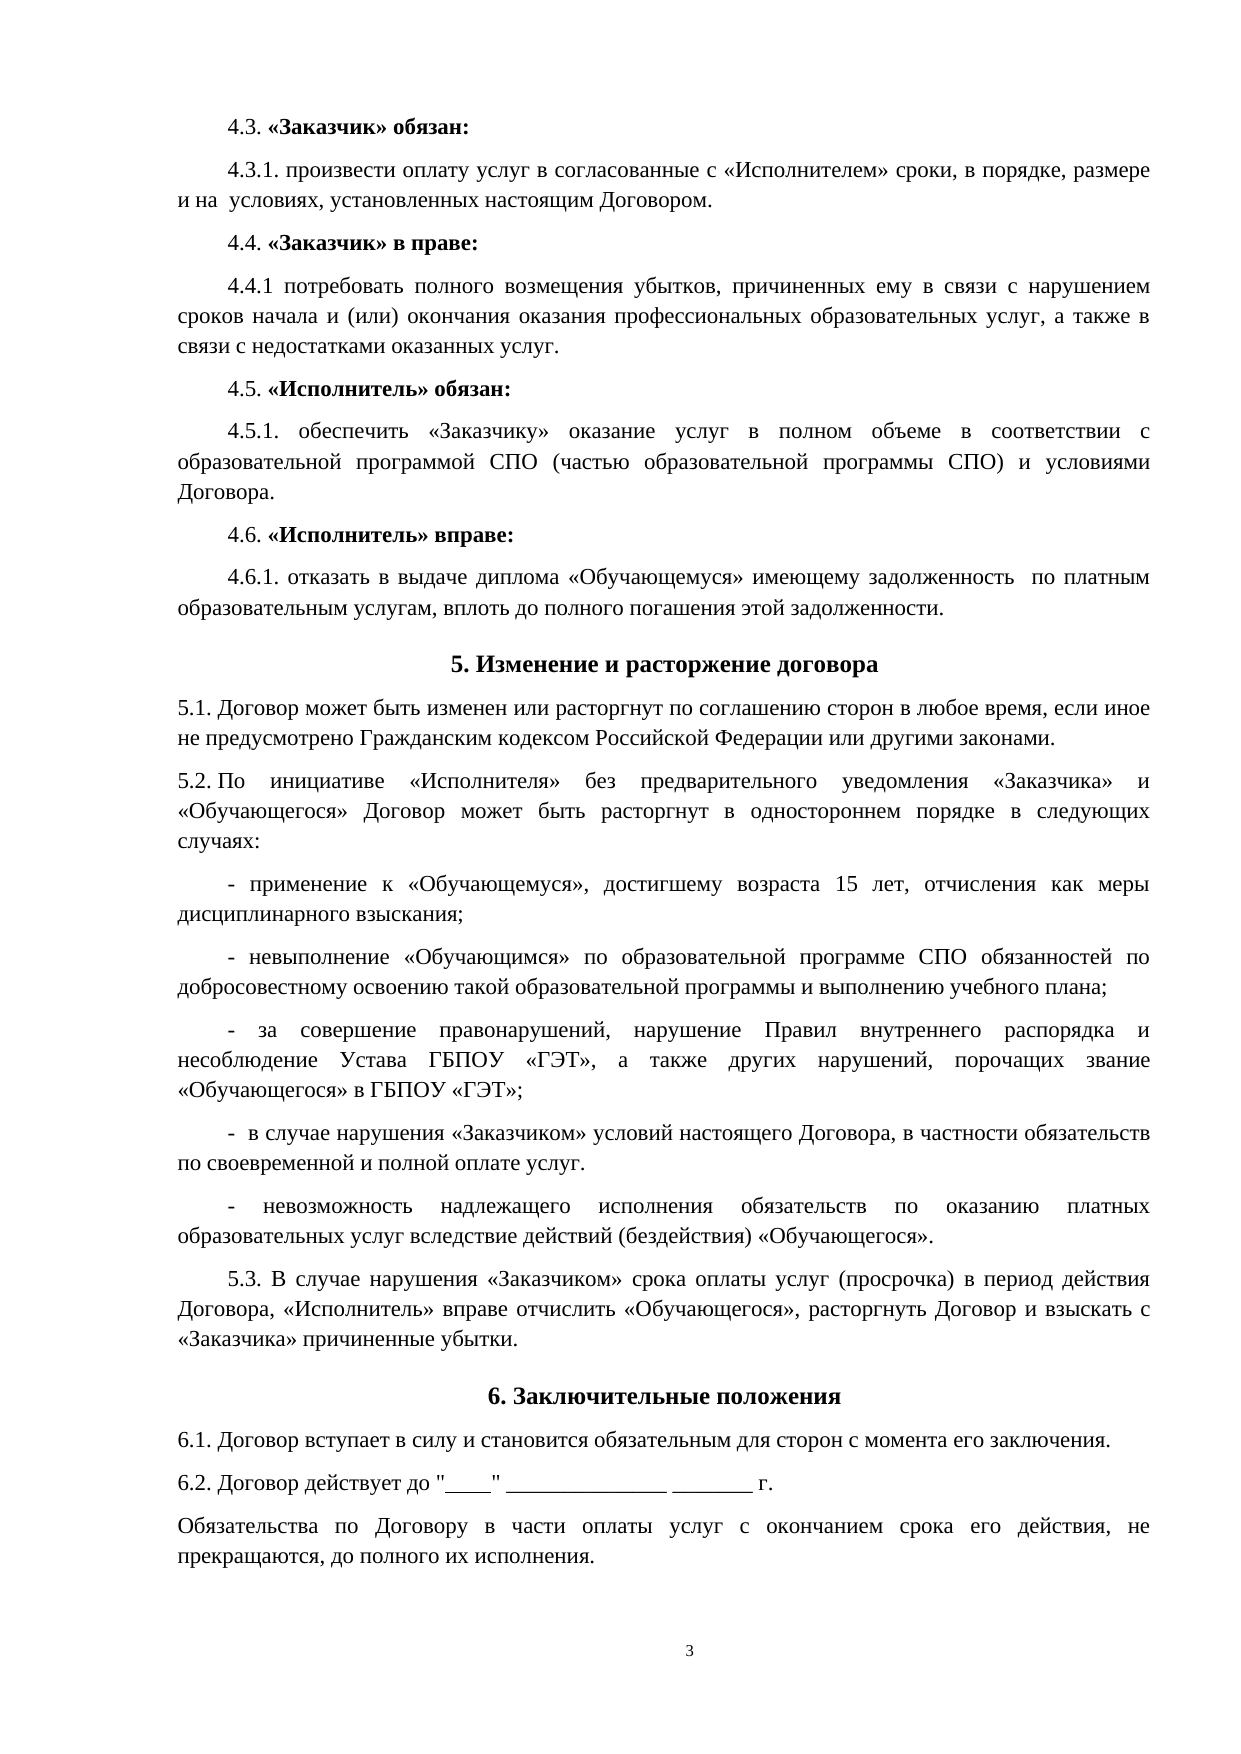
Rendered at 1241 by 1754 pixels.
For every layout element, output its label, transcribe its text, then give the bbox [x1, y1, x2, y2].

text - в случае нарушения «Заказчиком» условий настоящего Договора, в частности обязательств по своевременной и полной оплате услуг. [177, 1119, 1152, 1176]
subtitle Обязательства по Договору в части оплаты услуг с окончанием срока его действия, не прекращаются, до полного их исполнения. [177, 1512, 1152, 1568]
text 4.4.1 потребовать полного возмещения убытков, причиненных ему в связи с нарушением сроков начала и (или) окончания оказания профессиональных образовательных услуг, а также в связи с недостатками оказанных услуг. [177, 272, 1152, 358]
text 4.5. «Исполнитель» обязан: [177, 375, 1152, 401]
subtitle Договор вступает в силу и становится обязательным для сторон с момента его заключения. [177, 1426, 1152, 1453]
text 4.4. «Заказчик» в праве: [177, 229, 1152, 255]
text - за совершение правонарушений, нарушение Правил внутреннего распорядка и несоблюдение Устава ГБПОУ «ГЭТ», а также других нарушений, порочащих звание «Обучающегося» в ГБПОУ «ГЭТ»; [177, 1016, 1152, 1103]
text 4.6. «Исполнитель» вправе: [177, 521, 1152, 547]
text - применение к «Обучающемуся», достигшему возраста 15 лет, отчисления как меры дисциплинарного взыскания; [177, 870, 1152, 927]
text - невыполнение «Обучающимся» по образовательной программе СПО обязанностей по добросовестному освоению такой образовательной программы и выполнению учебного плана; [177, 943, 1152, 1000]
text 4.3. «Заказчик» обязан: [177, 113, 1152, 140]
text 4.6.1. отказать в выдаче диплома «Обучающемуся» имеющему задолженность по платным образовательным услугам, вплоть до полного погашения этой задолженности. [177, 563, 1152, 620]
subtitle Договор действует до " " ______________ _______ г. [177, 1469, 1152, 1495]
text 4.3.1. произвести оплату услуг в согласованные с «Исполнителем» сроки, в порядке, размере и на условиях, установленных настоящим Договором. [177, 156, 1152, 213]
subtitle По инициативе «Исполнителя» без предварительного уведомления «Заказчика» и «Обучающегося» Договор может быть расторгнут в одностороннем порядке в следующих случаях: [177, 767, 1152, 854]
subtitle Изменение и расторжение договора [177, 649, 1152, 677]
subtitle Заключительные положения [177, 1381, 1152, 1409]
subtitle Договор может быть изменен или расторгнут по соглашению сторон в любое время, если иное не предусмотрено Гражданским кодексом Российской Федерации или другими законами. [177, 694, 1152, 751]
text 5.3. В случае нарушения «Заказчиком» срока оплаты услуг (просрочка) в период действия Договора, «Исполнитель» вправе отчислить «Обучающегося», расторгнуть Договор и взыскать с «Заказчика» причиненные убытки. [177, 1265, 1152, 1352]
text 4.5.1. обеспечить «Заказчику» оказание услуг в полном объеме в соответствии с образовательной программой СПО (частью образовательной программы СПО) и условиями Договора. [177, 417, 1152, 504]
text - невозможность надлежащего исполнения обязательств по оказанию платных образовательных услуг вследствие действий (бездействия) «Обучающегося». [177, 1192, 1152, 1249]
